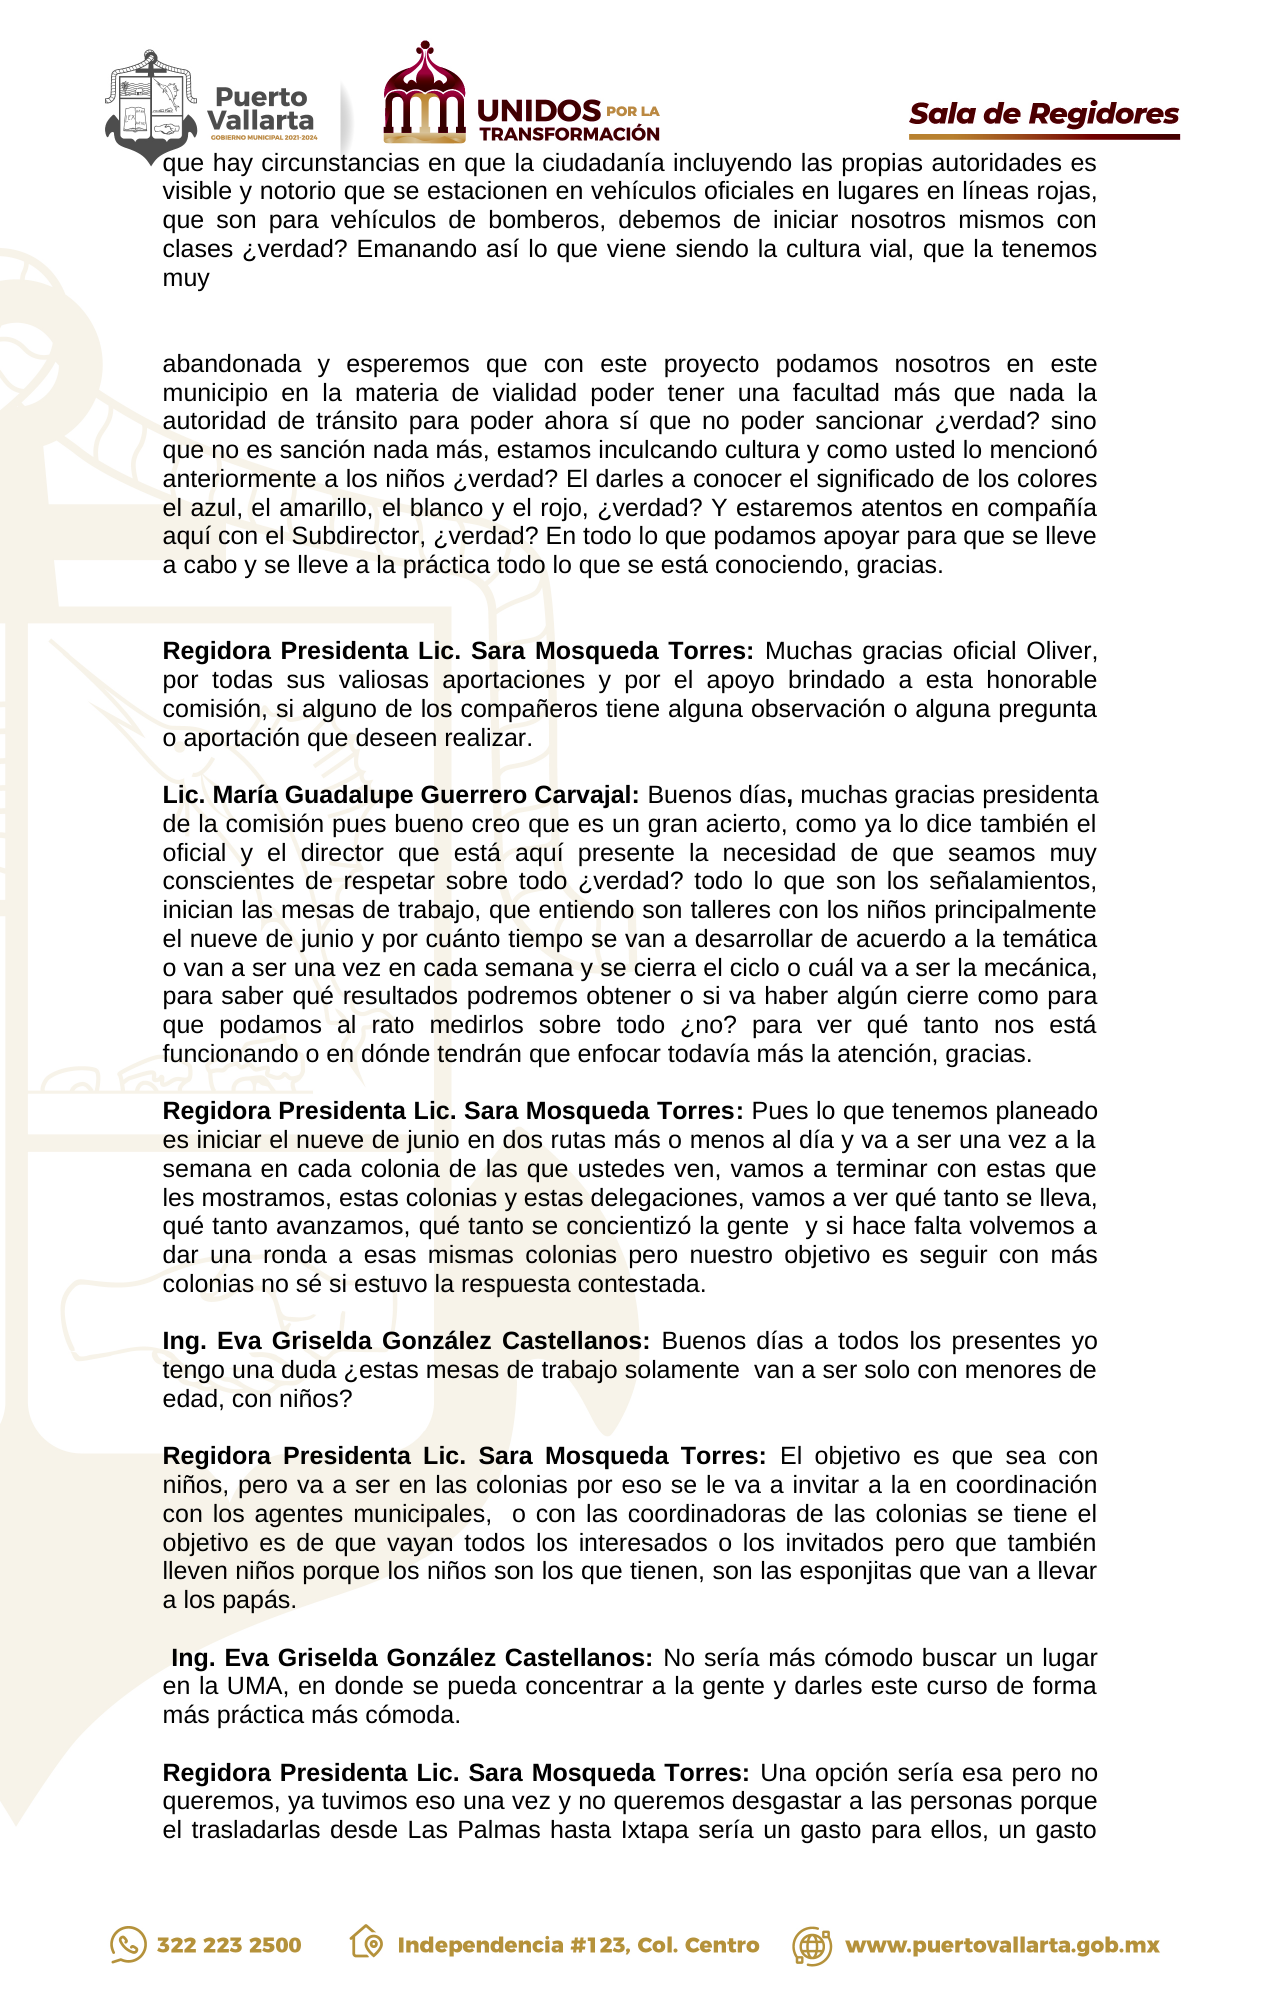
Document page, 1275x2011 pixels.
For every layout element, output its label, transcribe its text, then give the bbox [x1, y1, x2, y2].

text Lic. María Guadalupe Guerrero Carvajal: Buenos días, muchas gracias presidenta de la comisión pues bueno creo que es un gran acierto, como ya lo dice también el oficial y el director que está aquí presente la necesidad de que seamos muy conscientes de respetar sobre todo ¿verdad? todo lo que son los señalamientos, inician las mesas de trabajo, que entiendo son talleres con los niños principalmente el nueve de junio y por cuánto tiempo se van a desarrollar de acuerdo a la temática o van a ser una vez en cada semana y se cierra el ciclo o cuál va a ser la mecánica, para saber qué resultados podremos obtener o si va haber algún cierre como para que podamos al rato medirlos sobre todo ¿no? para ver qué tanto nos está funcionando o en dónde tendrán que enfocar todavía más la atención, gracias. [162, 780, 1099, 1068]
text Regidora Presidenta Lic. Sara Mosqueda Torres: El objetivo es que sea con niños, pero va a ser en las colonias por eso se le va a invitar a la en coordinación con los agentes municipales, o con las coordinadoras de las colonias se tiene el objetivo es de que vayan todos los interesados o los invitados pero que también lleven niños porque los niños son los que tienen, son las esponjitas que van a llevar a los papás. [162, 1441, 1099, 1614]
picture [0, 0, 1275, 2011]
text Ing. Eva Griselda González Castellanos: Buenos días a todos los presentes yo tengo una duda ¿estas mesas de trabajo solamente van a ser solo con menores de edad, con niños? [162, 1326, 1099, 1413]
text abandonada y esperemos que con este proyecto podamos nosotros en este municipio en la materia de vialidad poder tener una facultad más que nada la autoridad de tránsito para poder ahora sí que no poder sancionar ¿verdad? sino que no es sanción nada más, estamos inculcando cultura y como usted lo mencionó anteriormente a los niños ¿verdad? El darles a conocer el significado de los colores el azul, el amarillo, el blanco y el rojo, ¿verdad? Y estaremos atentos en compañía aquí con el Subdirector, ¿verdad? En todo lo que podamos apoyar para que se lleve a cabo y se lleve a la práctica todo lo que se está conociendo, gracias. [162, 349, 1099, 579]
text Regidora Presidenta Lic. Sara Mosqueda Torres: Muchas gracias oficial Oliver, por todas sus valiosas aportaciones y por el apoyo brindado a esta honorable comisión, si alguno de los compañeros tiene alguna observación o alguna pregunta o aportación que deseen realizar. [162, 636, 1099, 751]
text Regidora Presidenta Lic. Sara Mosqueda Torres: Pues lo que tenemos planeado es iniciar el nueve de junio en dos rutas más o menos al día y va a ser una vez a la semana en cada colonia de las que ustedes ven, vamos a terminar con estas que les mostramos, estas colonias y estas delegaciones, vamos a ver qué tanto se lleva, qué tanto avanzamos, qué tanto se concientizó la gente y si hace falta volvemos a dar una ronda a esas mismas colonias pero nuestro objetivo es seguir con más colonias no sé si estuvo la respuesta contestada. [162, 1096, 1099, 1298]
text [162, 148, 1099, 291]
text Ing. Eva Griselda González Castellanos: No sería más cómodo buscar un lugar en la UMA, en donde se pueda concentrar a la gente y darles este curso de forma más práctica más cómoda. [162, 1643, 1099, 1729]
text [162, 1758, 1099, 1844]
